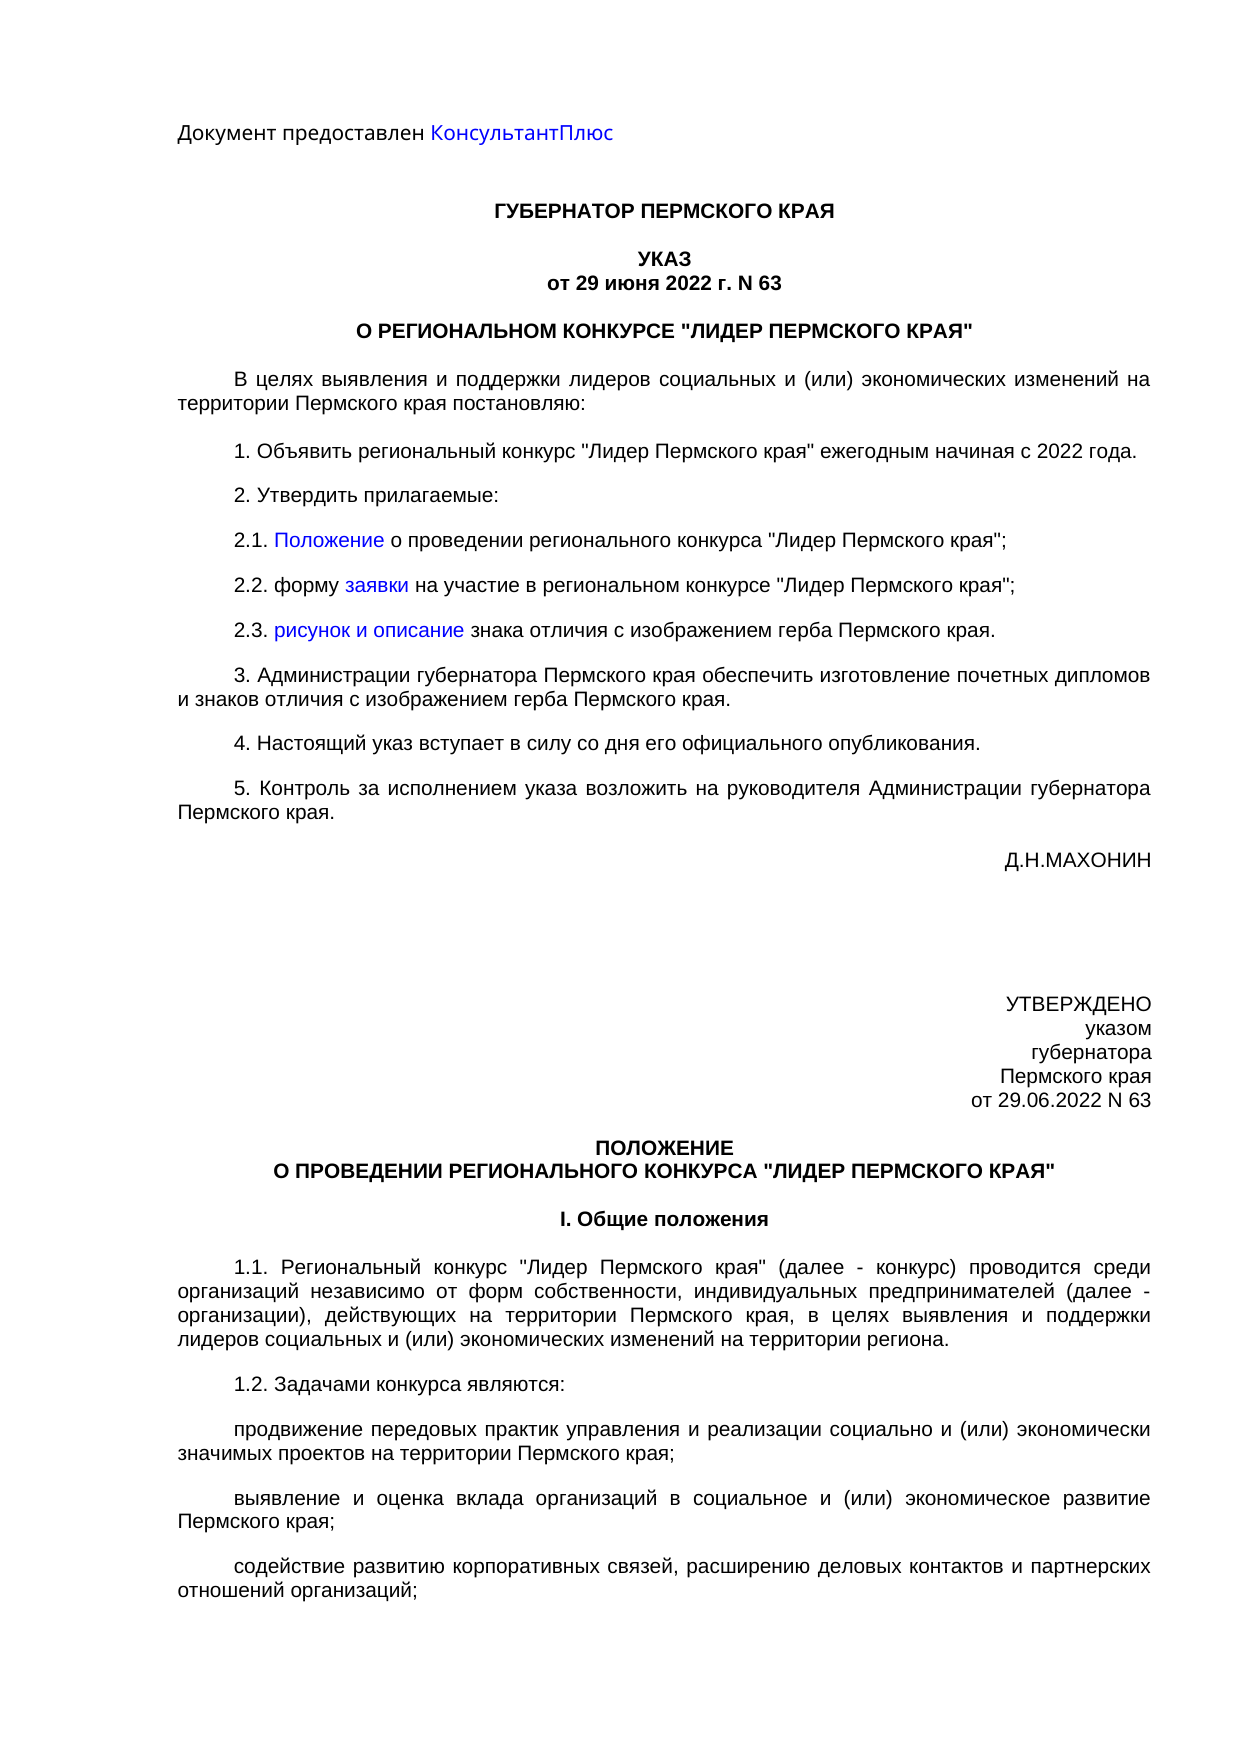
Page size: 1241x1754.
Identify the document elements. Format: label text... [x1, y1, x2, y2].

text 1. Объявить региональный конкурс "Лидер Пермского края" ежегодным начиная с 2022 года. [177, 438, 1152, 462]
text 1.2. Задачами конкурса являются: [177, 1372, 1152, 1396]
text 2.3. рисунок и описание знака отличия с изображением герба Пермского края. [177, 618, 1152, 642]
title Документ предоставлен КонсультантПлюс [177, 118, 1152, 175]
text УТВЕРЖДЕНО [177, 992, 1152, 1016]
text продвижение передовых практик управления и реализации социально и (или) экономически значимых проектов на территории Пермского края; [177, 1417, 1152, 1464]
title О РЕГИОНАЛЬНОМ КОНКУРСЕ "ЛИДЕР ПЕРМСКОГО КРАЯ" [177, 319, 1152, 343]
title ПОЛОЖЕНИЕ [177, 1135, 1152, 1159]
text 2.1. Положение о проведении регионального конкурса "Лидер Пермского края"; [177, 528, 1152, 552]
text 3. Администрации губернатора Пермского края обеспечить изготовление почетных дипломов и знаков отличия с изображением герба Пермского края. [177, 662, 1152, 710]
text В целях выявления и поддержки лидеров социальных и (или) экономических изменений на территории Пермского края постановляю: [177, 367, 1152, 414]
text 2. Утвердить прилагаемые: [177, 483, 1152, 507]
text Д.Н.МАХОНИН [177, 848, 1152, 872]
text 1.1. Региональный конкурс "Лидер Пермского края" (далее - конкурс) проводится среди организаций независимо от форм собственности, индивидуальных предпринимателей (далее - организации), действующих на территории Пермского края, в целях выявления и поддержки лидеров социальных и (или) экономических изменений на территории региона. [177, 1255, 1152, 1351]
text губернатора [177, 1039, 1152, 1063]
text 5. Контроль за исполнением указа возложить на руководителя Администрации губернатора Пермского края. [177, 776, 1152, 824]
text выявление и оценка вклада организаций в социальное и (или) экономическое развитие Пермского края; [177, 1485, 1152, 1533]
title УКАЗ [177, 247, 1152, 271]
text 4. Настоящий указ вступает в силу со дня его официального опубликования. [177, 731, 1152, 755]
text указом [177, 1016, 1152, 1039]
title от 29 июня 2022 г. N 63 [177, 271, 1152, 295]
title О ПРОВЕДЕНИИ РЕГИОНАЛЬНОГО КОНКУРСА "ЛИДЕР ПЕРМСКОГО КРАЯ" [177, 1159, 1152, 1183]
text 2.2. форму заявки на участие в региональном конкурсе "Лидер Пермского края"; [177, 573, 1152, 597]
text содействие развитию корпоративных связей, расширению деловых контактов и партнерских отношений организаций; [177, 1554, 1152, 1602]
text Пермского края [177, 1063, 1152, 1087]
text от 29.06.2022 N 63 [177, 1087, 1152, 1111]
title I. Общие положения [177, 1207, 1152, 1231]
title ГУБЕРНАТОР ПЕРМСКОГО КРАЯ [177, 199, 1152, 223]
